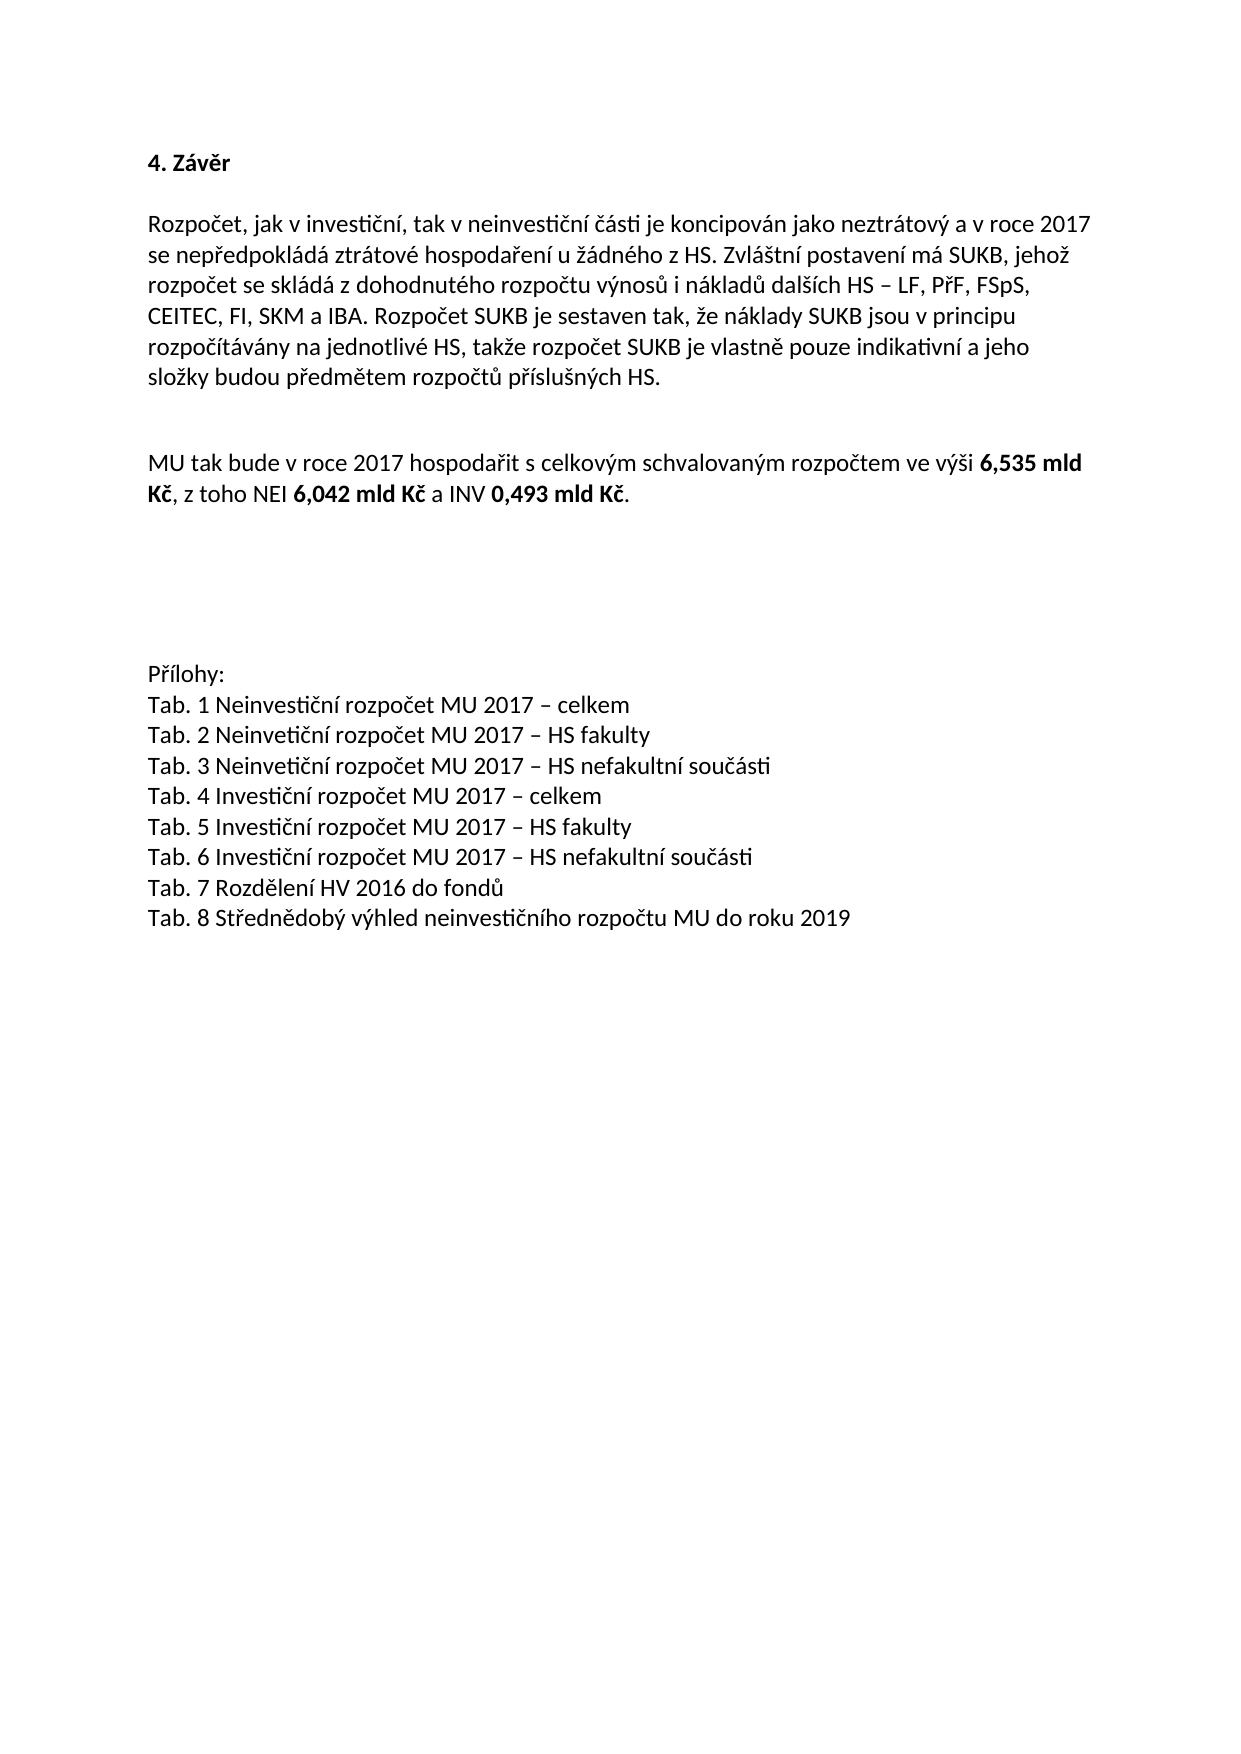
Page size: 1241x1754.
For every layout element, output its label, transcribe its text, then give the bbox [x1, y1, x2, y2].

text MU tak bude v roce 2017 hospodařit s celkovým schvalovaným rozpočtem ve výši 6,535 mld Kč, z toho NEI 6,042 mld Kč a INV 0,493 mld Kč. [148, 447, 1093, 508]
text Přílohy: [148, 658, 1093, 689]
text Rozpočet, jak v investiční, tak v neinvestiční části je koncipován jako neztrátový a v roce 2017 se nepředpokládá ztrátové hospodaření u žádného z HS. Zvláštní postavení má SUKB, jehož rozpočet se skládá z dohodnutého rozpočtu výnosů i nákladů dalších HS – LF, PřF, FSpS, CEITEC, FI, SKM a IBA. Rozpočet SUKB je sestaven tak, že náklady SUKB jsou v principu rozpočítávány na jednotlivé HS, takže rozpočet SUKB je vlastně pouze indikativní a jeho složky budou předmětem rozpočtů příslušných HS. [148, 209, 1093, 392]
text Tab. 1 Neinvestiční rozpočet MU 2017 – celkem [148, 689, 1093, 719]
text Tab. 6 Investiční rozpočet MU 2017 – HS nefakultní součásti [148, 841, 1093, 872]
text Tab. 4 Investiční rozpočet MU 2017 – celkem [148, 780, 1093, 811]
text Tab. 3 Neinvetiční rozpočet MU 2017 – HS nefakultní součásti [148, 750, 1093, 780]
text Tab. 5 Investiční rozpočet MU 2017 – HS fakulty [148, 811, 1093, 841]
text Tab. 2 Neinvetiční rozpočet MU 2017 – HS fakulty [148, 719, 1093, 750]
text Tab. 8 Střednědobý výhled neinvestičního rozpočtu MU do roku 2019 [148, 902, 1093, 933]
text Tab. 7 Rozdělení HV 2016 do fondů [148, 872, 1093, 902]
text 4. Závěr [148, 148, 1093, 178]
